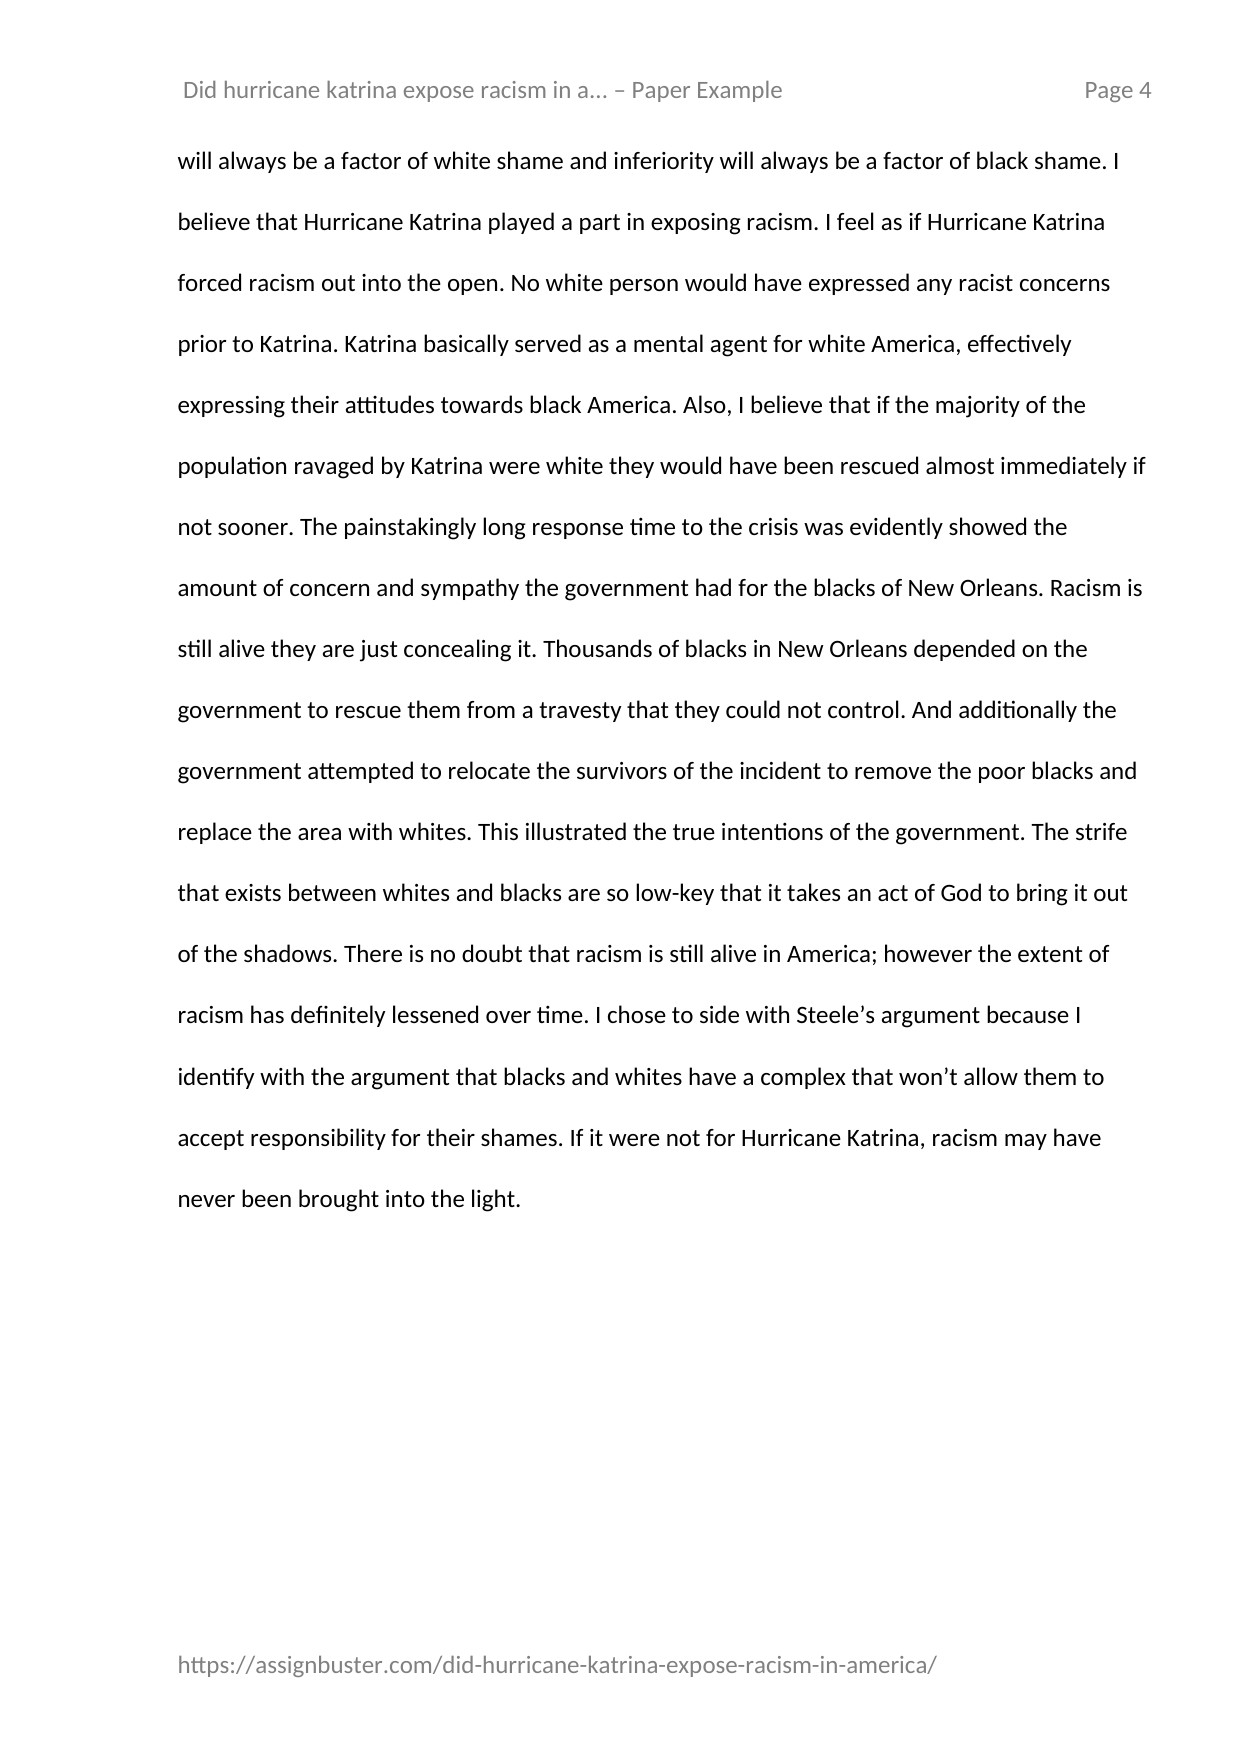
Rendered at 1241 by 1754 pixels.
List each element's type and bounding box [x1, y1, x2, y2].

text [177, 145, 1152, 1213]
